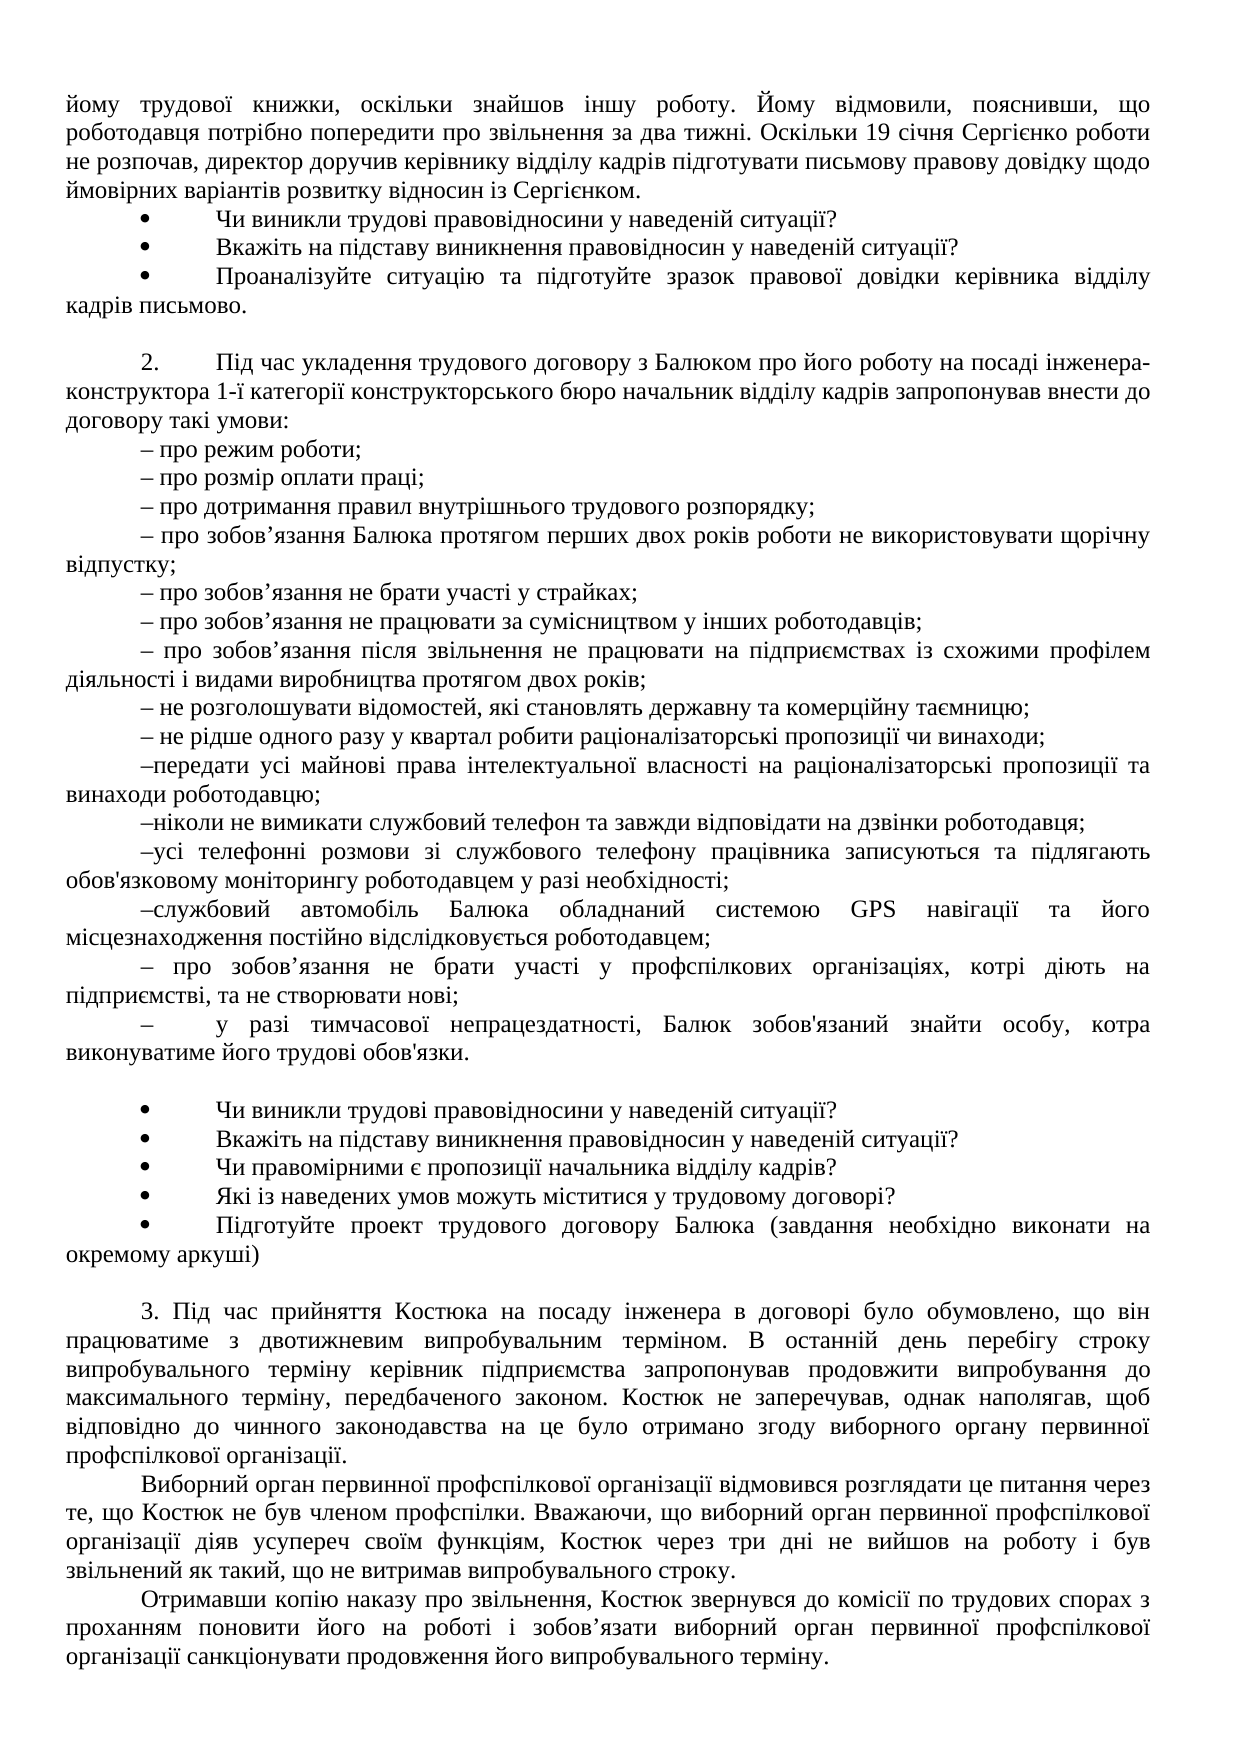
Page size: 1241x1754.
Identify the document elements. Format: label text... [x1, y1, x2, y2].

text – про розмір оплати праці; [66, 462, 1151, 491]
list Вкажіть на підставу виникнення правовідносин у наведеній ситуації? [66, 232, 1151, 261]
text – про зобов’язання після звільнення не працювати на підприємствах із схожими профілем діяльності і видами виробництва протягом двох років; [66, 635, 1151, 692]
text – про зобов’язання не брати участі у профспілкових організаціях, котрі діють на підприємстві, та не створювати нові; [66, 951, 1151, 1009]
text 2. Під час укладення трудового договору з Балюком про його роботу на посаді інженера-конструктора 1-ї категорії конструкторського бюро начальник відділу кадрів запропонував внести до договору такі умови: [66, 347, 1151, 434]
list Проаналізуйте ситуацію та підготуйте зразок правової довідки керівника відділу кадрів письмово. [66, 261, 1151, 319]
text – про дотримання правил внутрішнього трудового розпорядку; [66, 491, 1151, 520]
text – не рідше одного разу у квартал робити раціоналізаторські пропозиції чи винаходи; [66, 721, 1151, 750]
text – про зобов’язання не брати участі у страйках; [66, 577, 1151, 606]
text –ніколи не вимикати службовий телефон та завжди відповідати на дзвінки роботодавця; [66, 807, 1151, 836]
text –усі телефонні розмови зі службового телефону працівника записуються та підлягають обов'язковому моніторингу роботодавцем у разі необхідності; [66, 836, 1151, 894]
text –службовий автомобіль Балюка обладнаний системою GPS навігації та його місцезнаходження постійно відслідковується роботодавцем; [66, 894, 1151, 951]
text – про зобов’язання не працювати за сумісництвом у інших роботодавців; [66, 606, 1151, 635]
list Вкажіть на підставу виникнення правовідносин у наведеній ситуації? [66, 1124, 1151, 1152]
list Чи виникли трудові правовідносини у наведеній ситуації? [66, 204, 1151, 232]
text Виборний орган первинної профспілкової організації відмовився розглядати це питання через те, що Костюк не був членом профспілки. Вважаючи, що виборний орган первинної профспілкової організації діяв усупереч своїм функціям, Костюк через три дні не вийшов на роботу і був звільнений як такий, що не витримав випробувального строку. [66, 1469, 1151, 1584]
list Чи правомірними є пропозиції начальника відділу кадрів? [66, 1152, 1151, 1181]
text – про зобов’язання Балюка протягом перших двох років роботи не використовувати щорічну відпустку; [66, 520, 1151, 577]
text – не розголошувати відомостей, які становлять державну та комерційну таємницю; [66, 692, 1151, 721]
text Отримавши копію наказу про звільнення, Костюк звернувся до комісії по трудових спорах з проханням поновити його на роботі і зобов’язати виборний орган первинної профспілкової організації санкціонувати продовження його випробувального терміну. [66, 1584, 1151, 1670]
list Підготуйте проект трудового договору Балюка (завдання необхідно виконати на окремому аркуші) [66, 1210, 1151, 1267]
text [66, 89, 1151, 204]
text 3. Під час прийняття Костюка на посаду інженера в договорі було обумовлено, що він працюватиме з двотижневим випробувальним терміном. В останній день перебігу строку випробувального терміну керівник підприємства запропонував продовжити випробування до максимального терміну, передбаченого законом. Костюк не заперечував, однак наполягав, щоб відповідно до чинного законодавства на це було отримано згоду виборного органу первинної профспілкової організації. [66, 1296, 1151, 1469]
list у разі тимчасової непрацездатності, Балюк зобов'язаний знайти особу, котра виконуватиме його трудові обов'язки. [66, 1009, 1151, 1066]
list Чи виникли трудові правовідносини у наведеній ситуації? [66, 1095, 1151, 1124]
text – про режим роботи; [66, 434, 1151, 462]
text –передати усі майнові права інтелектуальної власності на раціоналізаторські пропозиції та винаходи роботодавцю; [66, 750, 1151, 807]
list Які із наведених умов можуть міститися у трудовому договорі? [66, 1181, 1151, 1210]
